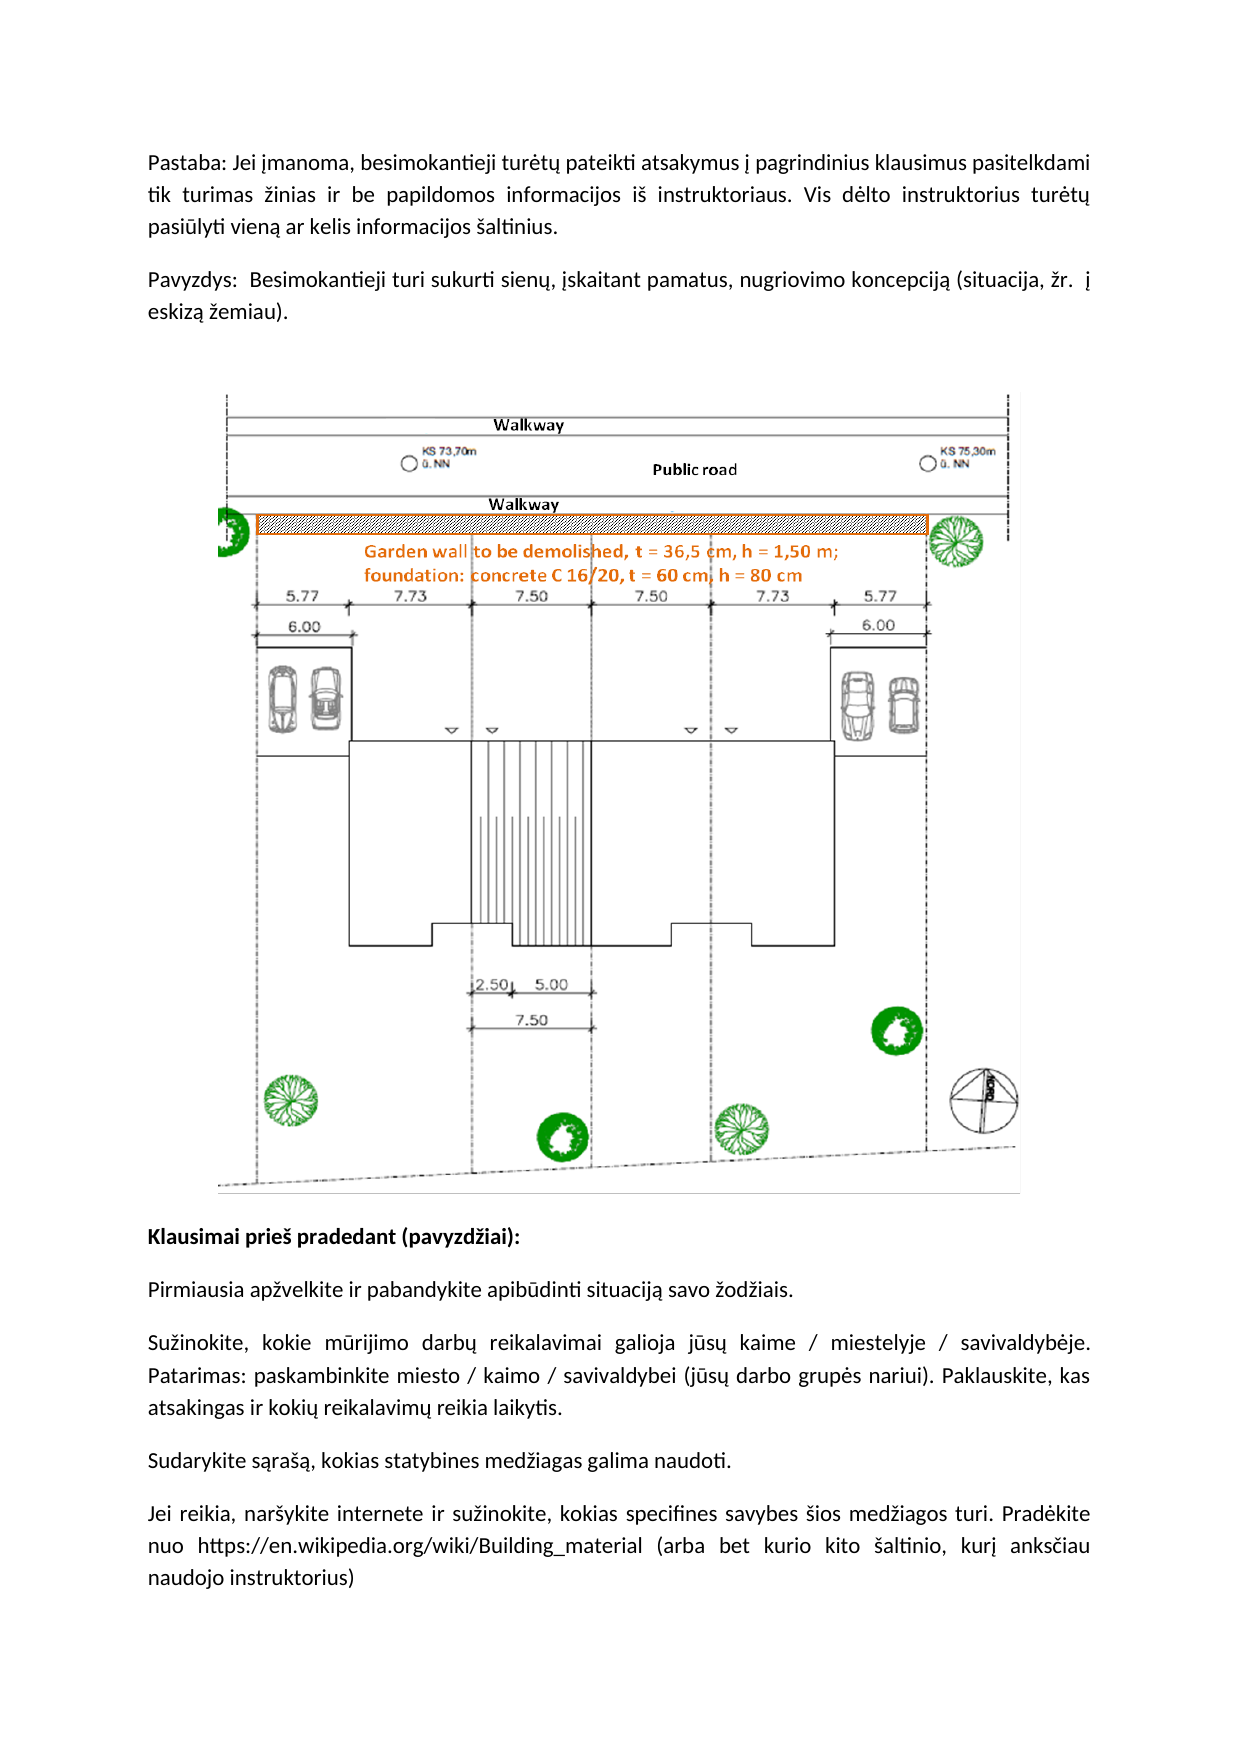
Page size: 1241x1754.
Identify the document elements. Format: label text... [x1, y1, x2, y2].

text Sudarykite sąrašą, kokias statybines medžiagas galima naudoti. [148, 1446, 1092, 1474]
text Sužinokite, kokie mūrijimo darbų reikalavimai galioja jūsų kaime / miestelyje / savivaldybėje. Patarimas: paskambinkite miesto / kaimo / savivaldybei (jūsų darbo grupės nariui). Paklauskite, kas atsakingas ir kokių reikalavimų reikia laikytis. [148, 1328, 1092, 1421]
picture [217, 391, 1021, 1194]
text Pirmiausia apžvelkite ir pabandykite apibūdinti situaciją savo žodžiais. [148, 1276, 1092, 1303]
text Pavyzdys: Besimokantieji turi sukurti sienų, įskaitant pamatus, nugriovimo koncepciją (situacija, žr. į eskizą žemiau). [148, 265, 1092, 325]
text Pastaba: Jei įmanoma, besimokantieji turėtų pateikti atsakymus į pagrindinius klausimus pasitelkdami tik turimas žinias ir be papildomos informacijos iš instruktoriaus. Vis dėlto instruktorius turėtų pasiūlyti vieną ar kelis informacijos šaltinius. [148, 148, 1092, 240]
text Jei reikia, naršykite internete ir sužinokite, kokias specifines savybes šios medžiagos turi. Pradėkite nuo https://en.wikipedia.org/wiki/Building_material (arba bet kurio kito šaltinio, kurį anksčiau naudojo instruktorius) [148, 1499, 1092, 1591]
